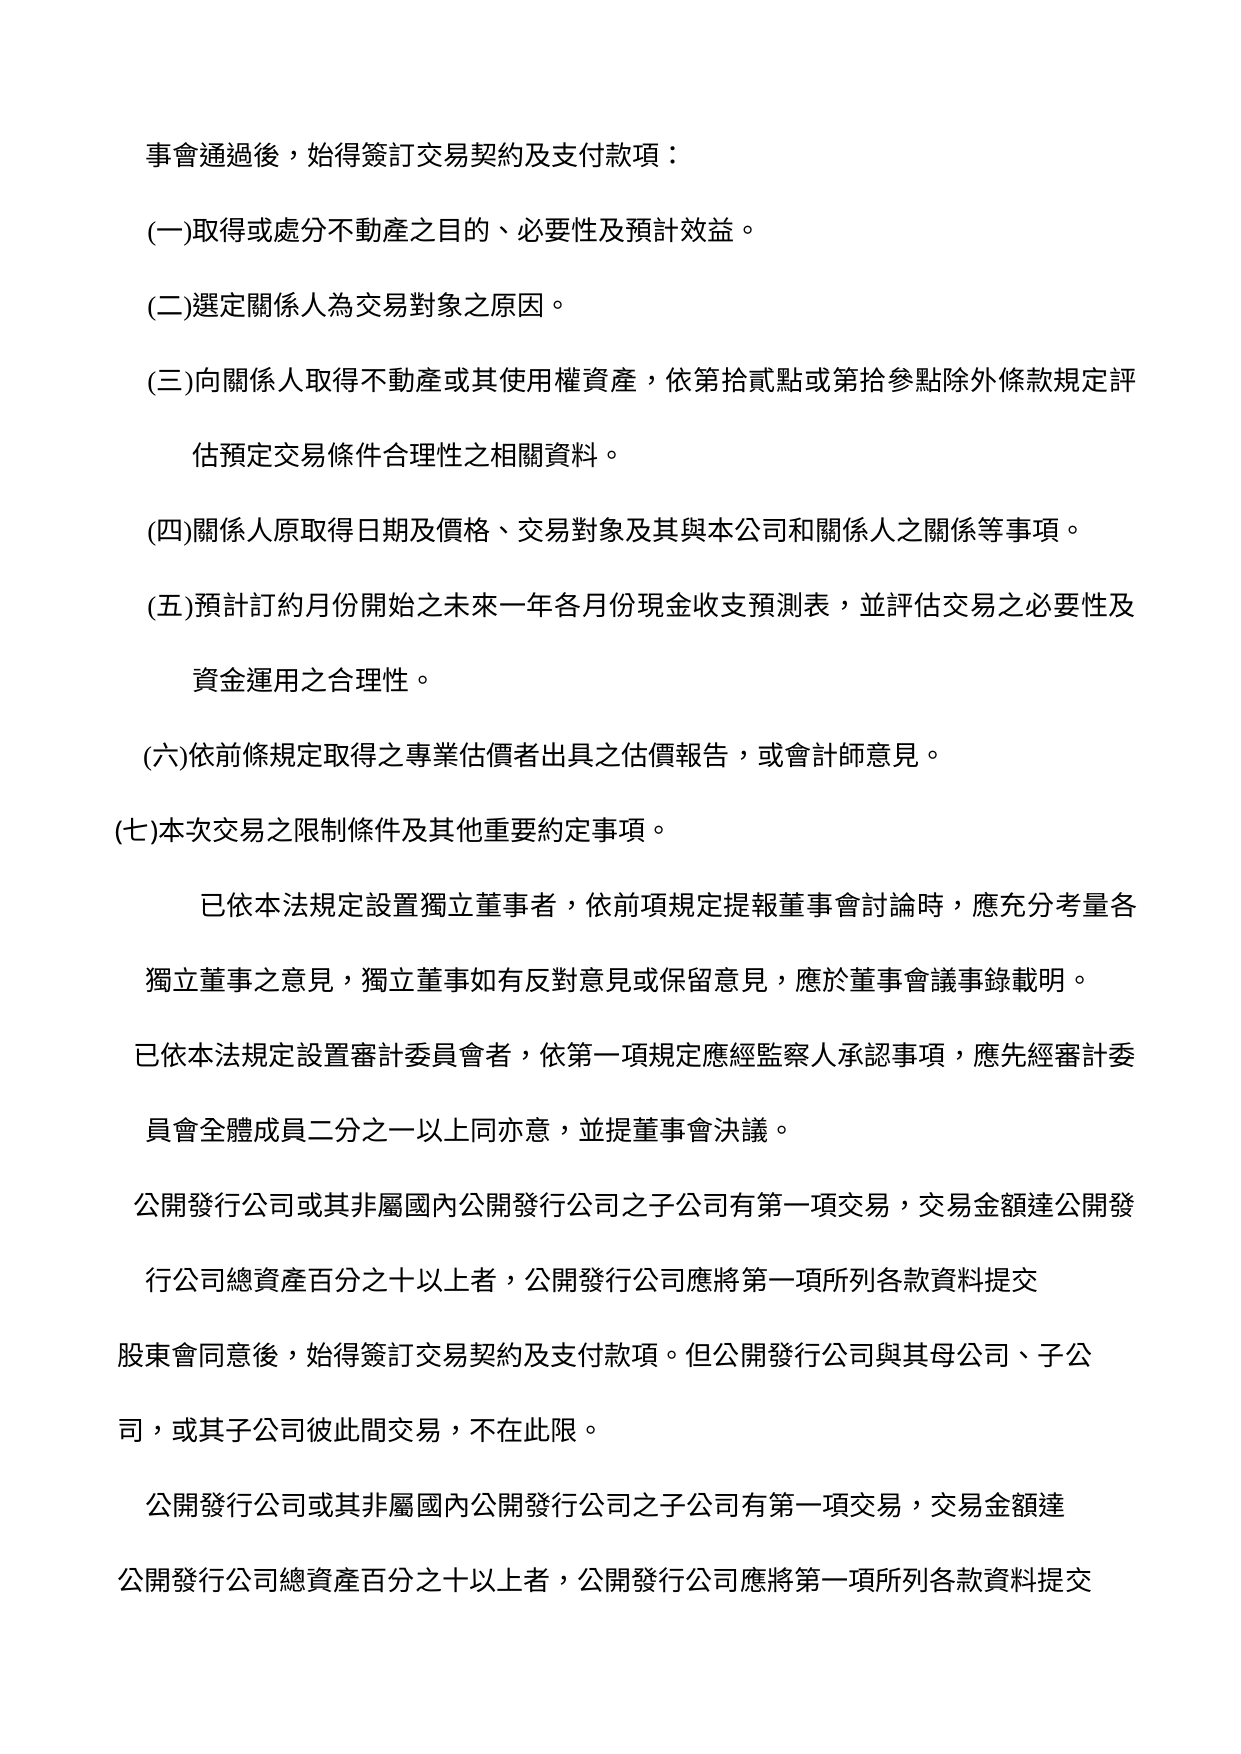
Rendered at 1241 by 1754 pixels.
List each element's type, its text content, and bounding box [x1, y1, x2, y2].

text 已依本法規定設置審計委員會者，依第一項規定應經監察人承認事項，應先經審計委員會全體成員二分之一以上同亦意，並提董事會決議。 [62, 1016, 1137, 1166]
text 股東會同意後，始得簽訂交易契約及支付款項。但公開發行公司與其母公司、子公 [89, 1316, 1137, 1391]
text 司，或其子公司彼此間交易，不在此限。 [89, 1391, 1137, 1466]
text 公開發行公司總資產百分之十以上者，公開發行公司應將第一項所列各款資料提交 [89, 1541, 1137, 1616]
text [145, 116, 1137, 191]
text (六)依前條規定取得之專業估價者出具之估價報告，或會計師意見。 [89, 716, 1137, 791]
text (三)向關係人取得不動產或其使用權資產，依第拾貳點或第拾參點除外條款規定評估預定交易條件合理性之相關資料。 [147, 341, 1137, 491]
text (二)選定關係人為交易對象之原因。 [145, 266, 1137, 341]
text (五)預計訂約月份開始之未來一年各月份現金收支預測表，並評估交易之必要性及資金運用之合理性。 [147, 566, 1137, 716]
text 公開發行公司或其非屬國內公開發行公司之子公司有第一項交易，交易金額達 [89, 1466, 1137, 1541]
text (一)取得或處分不動產之目的、必要性及預計效益。 [145, 191, 1137, 266]
text 公開發行公司或其非屬國內公開發行公司之子公司有第一項交易，交易金額達公開發行公司總資產百分之十以上者，公開發行公司應將第一項所列各款資料提交 [62, 1166, 1137, 1316]
text 已依本法規定設置獨立董事者，依前項規定提報董事會討論時，應充分考量各獨立董事之意見，獨立董事如有反對意見或保留意見，應於董事會議事錄載明。 [145, 866, 1137, 1016]
text (四)關係人原取得日期及價格、交易對象及其與本公司和關係人之關係等事項。 [147, 491, 1137, 566]
text (七)本次交易之限制條件及其他重要約定事項。 [89, 791, 1137, 866]
